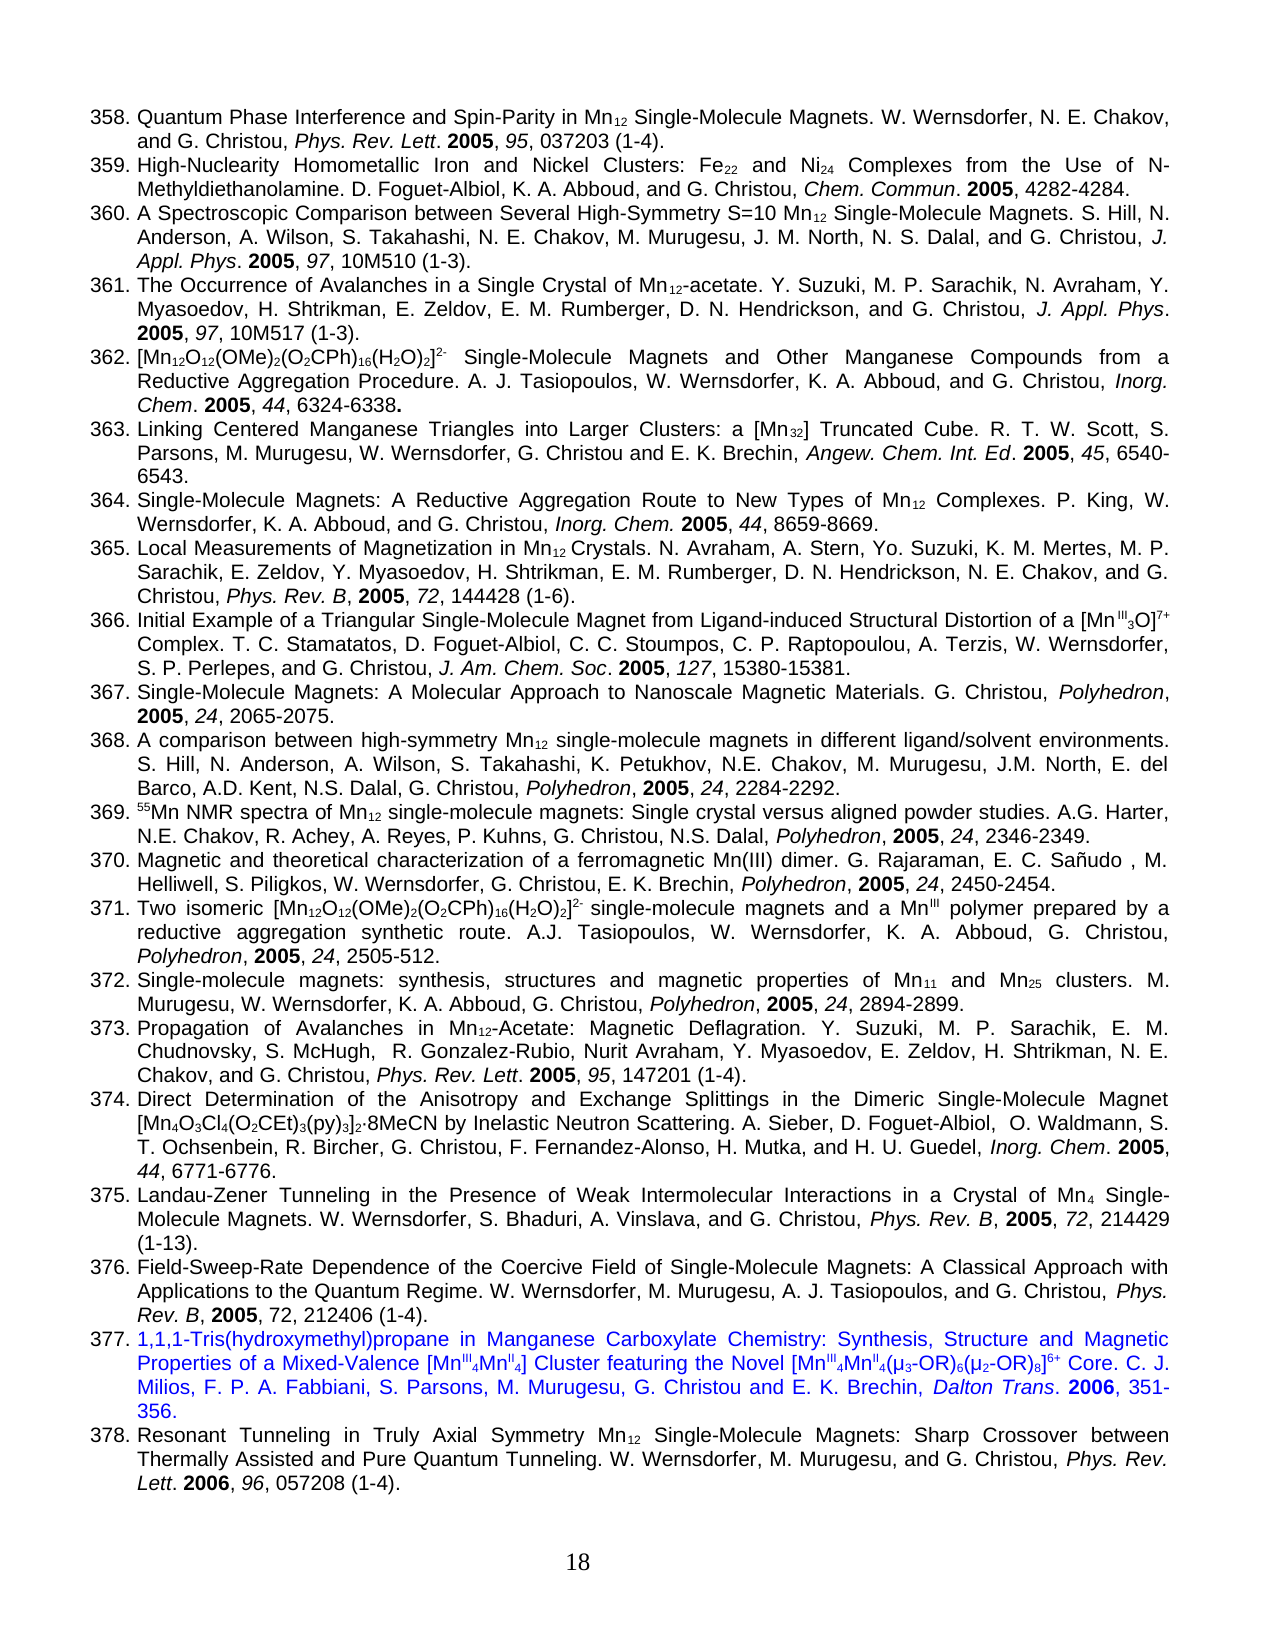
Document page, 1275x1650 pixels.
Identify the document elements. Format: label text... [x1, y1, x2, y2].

list Quantum Phase Interference and Spin-Parity in Mn12 Single-Molecule Magnets. W. Wernsdorfer, N. E. Chakov, and G. Christou, Phys. Rev. Lett. 2005, 95, 037203 (1-4). [90, 105, 1170, 153]
list Initial Example of a Triangular Single-Molecule Magnet from Ligand-induced Structural Distortion of a [MnIII3O]7+ Complex. T. C. Stamatatos, D. Foguet-Albiol, C. C. Stoumpos, C. P. Raptopoulou, A. Terzis, W. Wernsdorfer, S. P. Perlepes, and G. Christou, J. Am. Chem. Soc. 2005, 127, 15380-15381. [90, 608, 1170, 680]
list Field-Sweep-Rate Dependence of the Coercive Field of Single-Molecule Magnets: A Classical Approach with Applications to the Quantum Regime. W. Wernsdorfer, M. Murugesu, A. J. Tasiopoulos, and G. Christou, Phys. Rev. B, 2005, 72, 212406 (1-4). [90, 1255, 1170, 1327]
list Landau-Zener Tunneling in the Presence of Weak Intermolecular Interactions in a Crystal of Mn4 Single-Molecule Magnets. W. Wernsdorfer, S. Bhaduri, A. Vinslava, and G. Christou, Phys. Rev. B, 2005, 72, 214429 (1-13). [90, 1183, 1170, 1255]
list Propagation of Avalanches in Mn12-Acetate: Magnetic Deflagration. Y. Suzuki, M. P. Sarachik, E. M. Chudnovsky, S. McHugh, R. Gonzalez-Rubio, Nurit Avraham, Y. Myasoedov, E. Zeldov, H. Shtrikman, N. E. Chakov, and G. Christou, Phys. Rev. Lett. 2005, 95, 147201 (1-4). [90, 1015, 1170, 1087]
list Single-Molecule Magnets: A Molecular Approach to Nanoscale Magnetic Materials. G. Christou, Polyhedron, 2005, 24, 2065-2075. [90, 680, 1170, 728]
list Resonant Tunneling in Truly Axial Symmetry Mn12 Single-Molecule Magnets: Sharp Crossover between Thermally Assisted and Pure Quantum Tunneling. W. Wernsdorfer, M. Murugesu, and G. Christou, Phys. Rev. Lett. 2006, 96, 057208 (1-4). [90, 1423, 1170, 1494]
list Magnetic and theoretical characterization of a ferromagnetic Mn(III) dimer. G. Rajaraman, E. C. Sañudo , M. Helliwell, S. Piligkos, W. Wernsdorfer, G. Christou, E. K. Brechin, Polyhedron, 2005, 24, 2450-2454. [90, 848, 1170, 896]
list The Occurrence of Avalanches in a Single Crystal of Mn12-acetate. Y. Suzuki, M. P. Sarachik, N. Avraham, Y. Myasoedov, H. Shtrikman, E. Zeldov, E. M. Rumberger, D. N. Hendrickson, and G. Christou, J. Appl. Phys. 2005, 97, 10M517 (1-3). [90, 273, 1170, 344]
list A Spectroscopic Comparison between Several High-Symmetry S=10 Mn12 Single-Molecule Magnets. S. Hill, N. Anderson, A. Wilson, S. Takahashi, N. E. Chakov, M. Murugesu, J. M. North, N. S. Dalal, and G. Christou, J. Appl. Phys. 2005, 97, 10M510 (1-3). [90, 201, 1170, 273]
list Single-molecule magnets: synthesis, structures and magnetic properties of Mn11 and Mn25 clusters. M. Murugesu, W. Wernsdorfer, K. A. Abboud, G. Christou, Polyhedron, 2005, 24, 2894-2899. [90, 967, 1170, 1015]
list 55Mn NMR spectra of Mn12 single-molecule magnets: Single crystal versus aligned powder studies. A.G. Harter, N.E. Chakov, R. Achey, A. Reyes, P. Kuhns, G. Christou, N.S. Dalal, Polyhedron, 2005, 24, 2346-2349. [90, 800, 1170, 848]
list Two isomeric [Mn12O12(OMe)2(O2CPh)16(H2O)2]2- single-molecule magnets and a MnIII polymer prepared by a reductive aggregation synthetic route. A.J. Tasiopoulos, W. Wernsdorfer, K. A. Abboud, G. Christou, Polyhedron, 2005, 24, 2505-512. [90, 896, 1170, 967]
list Single-Molecule Magnets: A Reductive Aggregation Route to New Types of Mn12 Complexes. P. King, W. Wernsdorfer, K. A. Abboud, and G. Christou, Inorg. Chem. 2005, 44, 8659-8669. [90, 488, 1170, 536]
list High-Nuclearity Homometallic Iron and Nickel Clusters: Fe22 and Ni24 Complexes from the Use of N-Methyldiethanolamine. D. Foguet-Albiol, K. A. Abboud, and G. Christou, Chem. Commun. 2005, 4282-4284. [90, 153, 1170, 201]
list A comparison between high-symmetry Mn12 single-molecule magnets in different ligand/solvent environments. S. Hill, N. Anderson, A. Wilson, S. Takahashi, K. Petukhov, N.E. Chakov, M. Murugesu, J.M. North, E. del Barco, A.D. Kent, N.S. Dalal, G. Christou, Polyhedron, 2005, 24, 2284-2292. [90, 728, 1170, 800]
list Direct Determination of the Anisotropy and Exchange Splittings in the Dimeric Single-Molecule Magnet [Mn4O3Cl4(O2CEt)3(py)3]2∙8MeCN by Inelastic Neutron Scattering. A. Sieber, D. Foguet-Albiol, O. Waldmann, S. T. Ochsenbein, R. Bircher, G. Christou, F. Fernandez-Alonso, H. Mutka, and H. U. Guedel, Inorg. Chem. 2005, 44, 6771-6776. [90, 1087, 1170, 1183]
list Linking Centered Manganese Triangles into Larger Clusters: a [Mn32] Truncated Cube. R. T. W. Scott, S. Parsons, M. Murugesu, W. Wernsdorfer, G. Christou and E. K. Brechin, Angew. Chem. Int. Ed. 2005, 45, 6540-6543. [90, 416, 1170, 488]
list [Mn12O12(OMe)2(O2CPh)16(H2O)2]2- Single-Molecule Magnets and Other Manganese Compounds from a Reductive Aggregation Procedure. A. J. Tasiopoulos, W. Wernsdorfer, K. A. Abboud, and G. Christou, Inorg. Chem. 2005, 44, 6324-6338. [90, 344, 1170, 416]
list 1,1,1-Tris(hydroxymethyl)propane in Manganese Carboxylate Chemistry: Synthesis, Structure and Magnetic Properties of a Mixed-Valence [MnIII4MnII4] Cluster featuring the Novel [MnIII4MnII4(μ3-OR)6(μ2-OR)8]6+ Core. C. J. Milios, F. P. A. Fabbiani, S. Parsons, M. Murugesu, G. Christou and E. K. Brechin, Dalton Trans. 2006, 351-356. [90, 1327, 1170, 1423]
list Local Measurements of Magnetization in Mn12 Crystals. N. Avraham, A. Stern, Yo. Suzuki, K. M. Mertes, M. P. Sarachik, E. Zeldov, Y. Myasoedov, H. Shtrikman, E. M. Rumberger, D. N. Hendrickson, N. E. Chakov, and G. Christou, Phys. Rev. B, 2005, 72, 144428 (1-6). [90, 536, 1170, 608]
